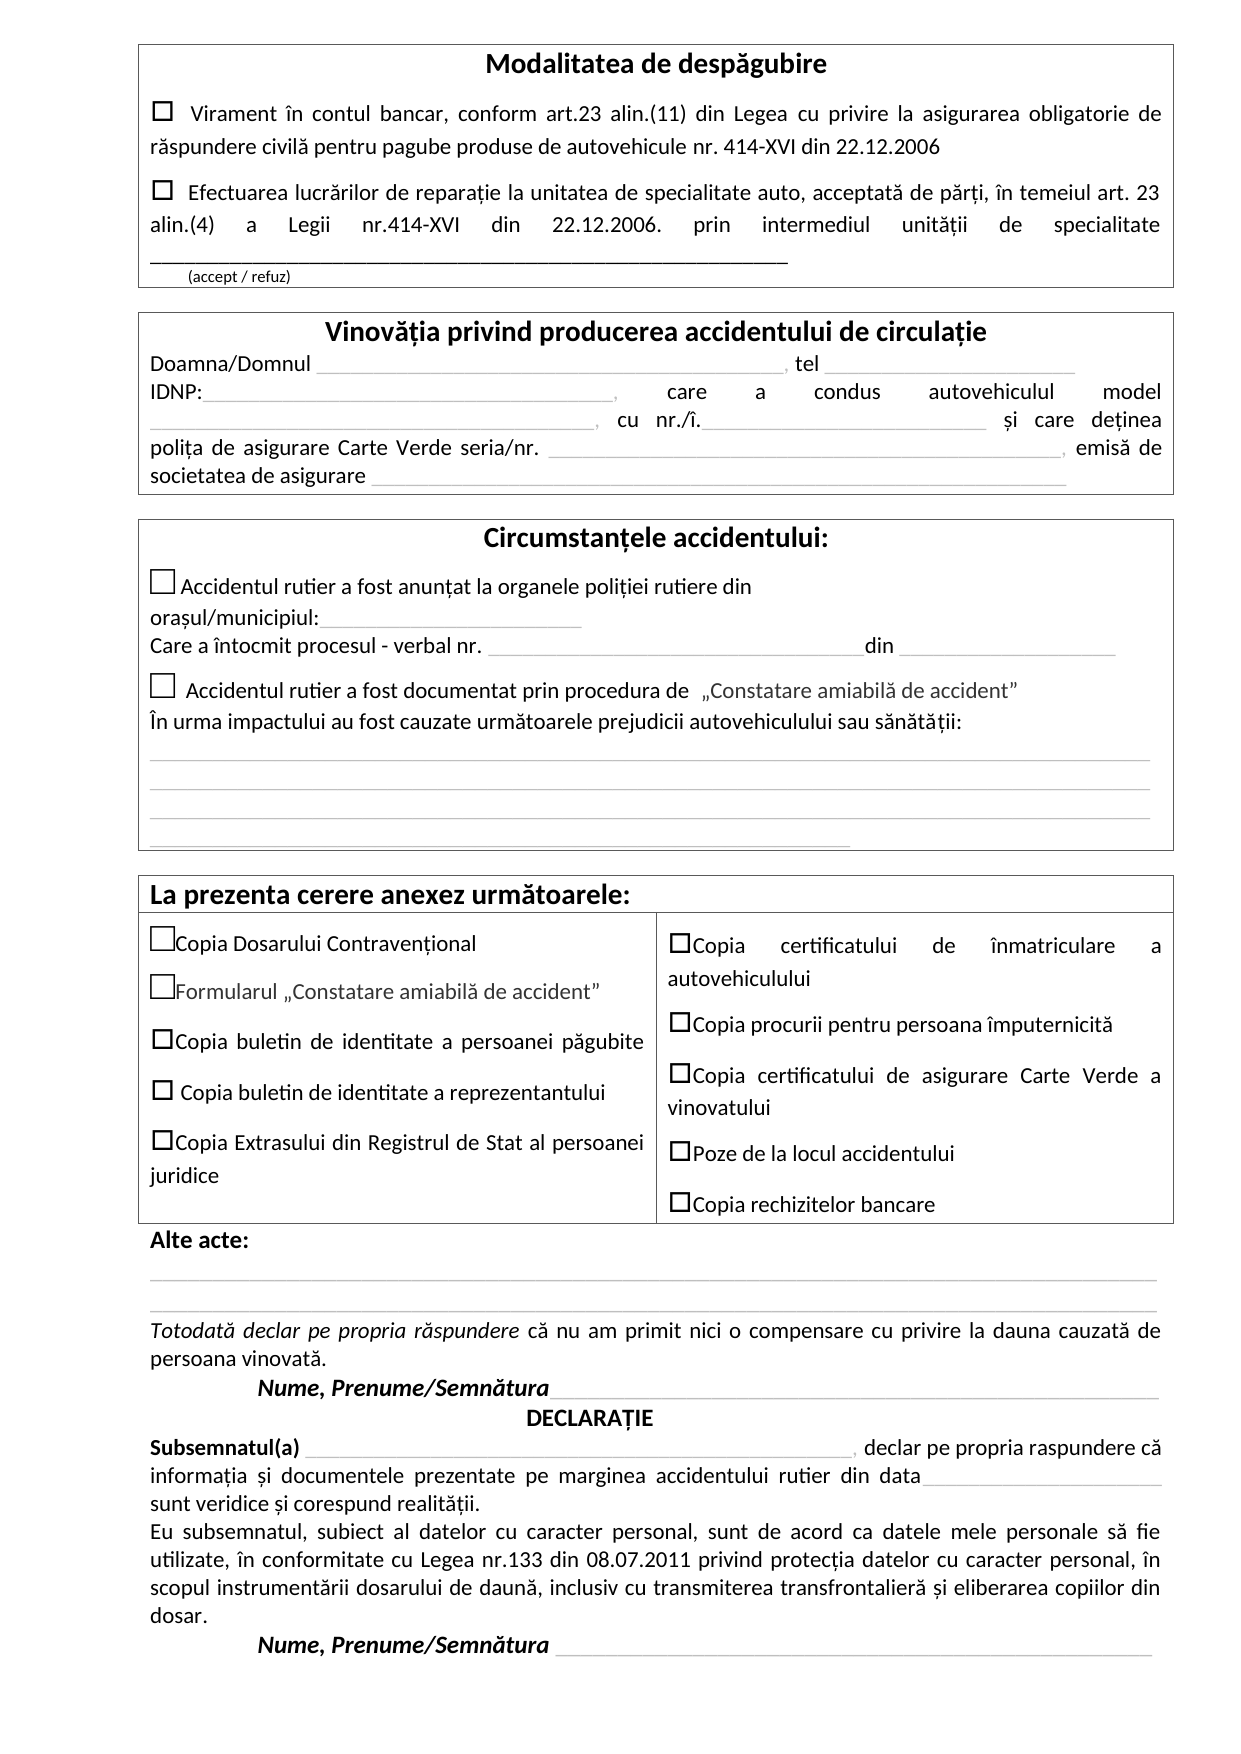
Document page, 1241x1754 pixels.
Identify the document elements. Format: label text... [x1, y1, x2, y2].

text DECLARAȚIE [75, 1402, 1162, 1433]
text Totodată declar pe propria răspundere că nu am primit nici o compensare cu privire la dauna cauzată de persoana vinovată. [150, 1316, 1162, 1372]
text Alte acte: [150, 1224, 1162, 1255]
table_header La prezenta cerere anexez următoarele: [139, 876, 1173, 912]
text Nume, Prenume/Semnătura ________________________________________________ [150, 1629, 1162, 1659]
table_header Modalitatea de despăgubire □ Virament în contul bancar, conform art.23 alin.(11) din Legea cu privire la asigurarea obligatorie de răspundere civilă pentru pagube produse de autovehicule nr. 414-XVI din 22.12.2006 □ Efectuarea lucrărilor de reparație la unitatea de specialitate auto, acceptată de părți, în temeiul art. 23 alin.(4) a Legii nr.414-XVI din 22.12.2006. prin intermediul unității de specialitate ________________________________________________________ (accept / refuz) [139, 45, 1173, 287]
text Subsemnatul(a) ________________________________________________, declar pe propria raspundere că informația și documentele prezentate pe marginea accidentului rutier din data_____________________ sunt veridice și corespund realității. [150, 1433, 1162, 1517]
table_header Circumstanțele accidentului: □ Accidentul rutier a fost anunțat la organele poliției rutiere din orașul/municipiul:_______________________ Care a întocmit procesul - verbal nr. _________________________________din ___________________ □ Accidentul rutier a fost documentat prin procedura de „Constatare amiabilă de accident” În urma impactului au fost cauzate următoarele prejudicii autovehiculului sau sănătăţii: ________________________________________________________________________________________________________________________________________________________________________________________________________________________________________________________________________________________________________ [139, 520, 1173, 850]
text __________________________________________________________________________________________________________________________________________________________________ [150, 1255, 1162, 1316]
text Eu subsemnatul, subiect al datelor cu caracter personal, sunt de acord ca datele mele personale să fie utilizate, în conformitate cu Legea nr.133 din 08.07.2011 privind protecția datelor cu caracter personal, în scopul instrumentării dosarului de daună, inclusiv cu transmiterea transfrontalieră și eliberarea copiilor din dosar. [150, 1517, 1162, 1629]
table_cell □Copia certificatului de înmatriculare a autovehiculului □Copia procurii pentru persoana împuternicită □Copia certificatului de asigurare Carte Verde a vinovatului □Poze de la locul accidentului □Copia rechizitelor bancare [657, 913, 1173, 1223]
table_cell □Copia Dosarului Contravențional □Formularul „Constatare amiabilă de accident” □Copia buletin de identitate a persoanei păgubite □ Copia buletin de identitate a reprezentantului □Copia Extrasului din Registrul de Stat al persoanei juridice [139, 913, 656, 1223]
table_header Vinovăția privind producerea accidentului de circulație Doamna/Domnul _________________________________________, tel ______________________ IDNP:____________________________________, care a condus autovehiculul model _______________________________________, cu nr./î._________________________ și care deținea polița de asigurare Carte Verde seria/nr. _____________________________________________, emisă de societatea de asigurare _____________________________________________________________ [139, 313, 1173, 493]
text Nume, Prenume/Semnătura_________________________________________________ [150, 1372, 1162, 1402]
